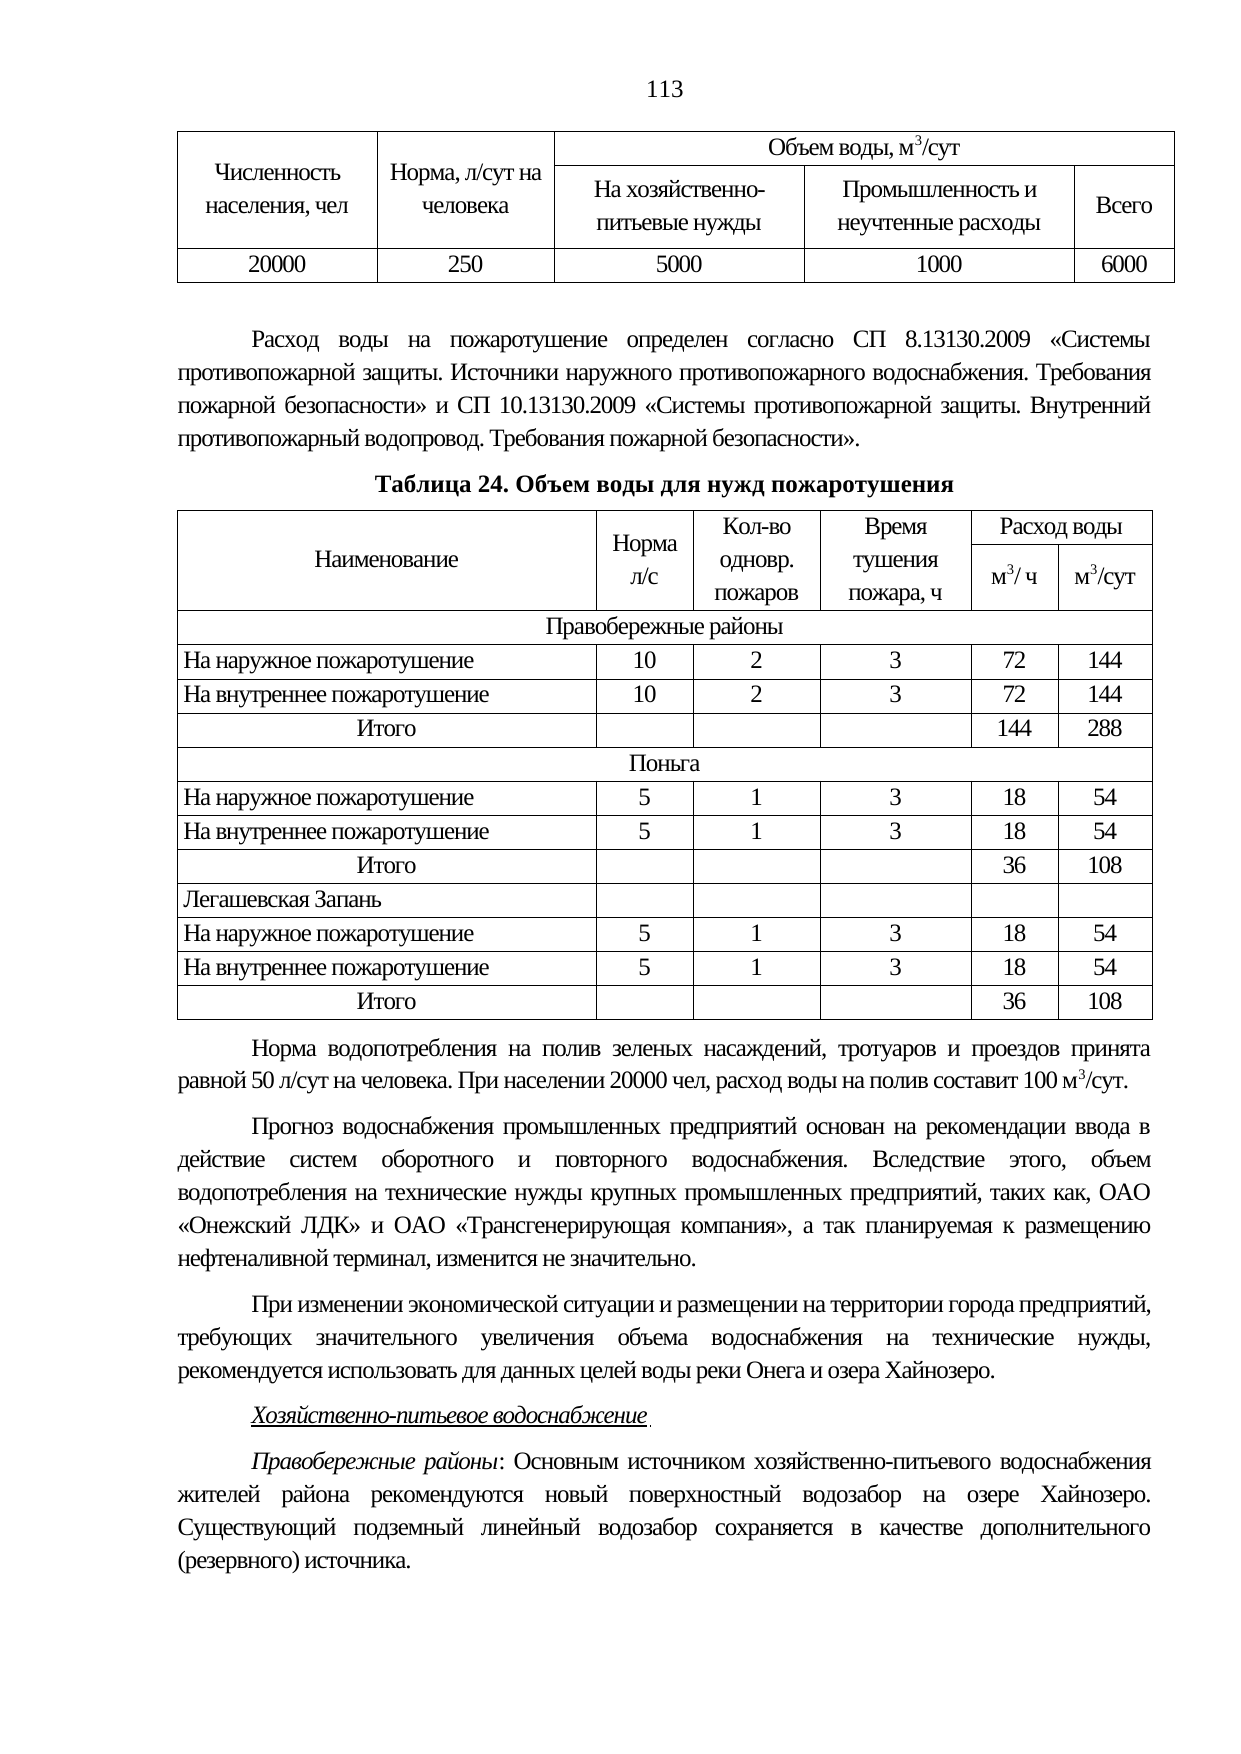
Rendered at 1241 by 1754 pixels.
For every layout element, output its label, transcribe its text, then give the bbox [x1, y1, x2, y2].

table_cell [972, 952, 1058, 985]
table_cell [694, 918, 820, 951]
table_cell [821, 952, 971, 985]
text Таблица 24. Объем воды для нужд пожаротушения [177, 469, 1152, 498]
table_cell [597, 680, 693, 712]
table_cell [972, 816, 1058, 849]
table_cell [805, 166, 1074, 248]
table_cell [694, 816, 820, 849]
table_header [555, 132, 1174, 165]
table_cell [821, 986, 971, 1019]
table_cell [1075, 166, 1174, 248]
text Правобережные районы: Основным источником хозяйственно-питьевого водоснабжения жителей района рекомендуются новый поверхностный водозабор на озере Хайнозеро. Существующий подземный линейный водозабор сохраняется в качестве дополнительного (резервного) источника. [177, 1446, 1152, 1574]
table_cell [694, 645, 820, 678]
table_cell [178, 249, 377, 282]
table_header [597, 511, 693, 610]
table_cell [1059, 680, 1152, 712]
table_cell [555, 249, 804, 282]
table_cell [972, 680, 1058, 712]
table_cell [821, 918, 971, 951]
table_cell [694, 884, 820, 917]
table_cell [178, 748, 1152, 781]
text Прогноз водоснабжения промышленных предприятий основан на рекомендации ввода в действие систем оборотного и повторного водоснабжения. Вследствие этого, объем водопотребления на технические нужды крупных промышленных предприятий, таких как, ОАО «Онежский ЛДК» и ОАО «Трансгенерирующая компания», а так планируемая к размещению нефтеналивной терминал, изменится не значительно. [177, 1111, 1152, 1272]
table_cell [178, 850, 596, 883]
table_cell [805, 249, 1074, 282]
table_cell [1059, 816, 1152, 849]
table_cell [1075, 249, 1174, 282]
text При изменении экономической ситуации и размещении на территории города предприятий, требующих значительного увеличения объема водоснабжения на технические нужды, рекомендуется использовать для данных целей воды реки Онега и озера Хайнозеро. [177, 1289, 1152, 1383]
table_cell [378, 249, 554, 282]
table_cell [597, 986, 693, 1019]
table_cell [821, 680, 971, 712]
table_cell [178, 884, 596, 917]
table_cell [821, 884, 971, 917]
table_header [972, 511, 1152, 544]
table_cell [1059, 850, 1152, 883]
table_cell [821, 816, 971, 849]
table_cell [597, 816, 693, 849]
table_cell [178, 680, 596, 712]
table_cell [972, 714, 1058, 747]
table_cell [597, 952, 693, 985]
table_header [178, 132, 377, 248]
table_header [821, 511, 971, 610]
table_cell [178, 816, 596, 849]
text Хозяйственно-питьевое водоснабжение [177, 1400, 1152, 1429]
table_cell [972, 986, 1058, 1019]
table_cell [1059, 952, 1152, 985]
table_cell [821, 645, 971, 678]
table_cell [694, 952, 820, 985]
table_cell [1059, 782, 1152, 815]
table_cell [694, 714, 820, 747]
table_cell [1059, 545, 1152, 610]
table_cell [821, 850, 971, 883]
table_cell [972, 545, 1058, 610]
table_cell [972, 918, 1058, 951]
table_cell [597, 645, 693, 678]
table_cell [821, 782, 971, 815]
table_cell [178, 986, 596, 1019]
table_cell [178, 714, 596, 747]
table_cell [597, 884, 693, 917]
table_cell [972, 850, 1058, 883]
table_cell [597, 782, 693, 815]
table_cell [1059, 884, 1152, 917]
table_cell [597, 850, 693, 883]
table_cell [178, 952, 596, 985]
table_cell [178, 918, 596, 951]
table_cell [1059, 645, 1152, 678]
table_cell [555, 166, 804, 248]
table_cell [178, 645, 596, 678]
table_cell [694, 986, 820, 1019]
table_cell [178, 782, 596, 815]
text Расход воды на пожаротушение определен согласно СП 8.13130.2009 «Системы противопожарной защиты. Источники наружного противопожарного водоснабжения. Требования пожарной безопасности» и СП 10.13130.2009 «Системы противопожарной защиты. Внутренний противопожарный водопровод. Требования пожарной безопасности». [177, 324, 1152, 452]
text Норма водопотребления на полив зеленых насаждений, тротуаров и проездов принята равной 50 л/сут на человека. При населении 20000 чел, расход воды на полив составит 100 м3/сут. [177, 1033, 1152, 1094]
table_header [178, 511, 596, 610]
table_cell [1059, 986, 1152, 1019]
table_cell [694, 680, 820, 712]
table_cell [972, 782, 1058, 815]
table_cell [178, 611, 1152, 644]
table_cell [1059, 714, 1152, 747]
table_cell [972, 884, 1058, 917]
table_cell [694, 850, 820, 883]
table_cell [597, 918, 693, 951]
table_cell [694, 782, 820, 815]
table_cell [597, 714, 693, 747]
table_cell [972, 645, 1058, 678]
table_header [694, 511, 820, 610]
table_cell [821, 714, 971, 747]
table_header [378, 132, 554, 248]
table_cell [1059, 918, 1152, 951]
